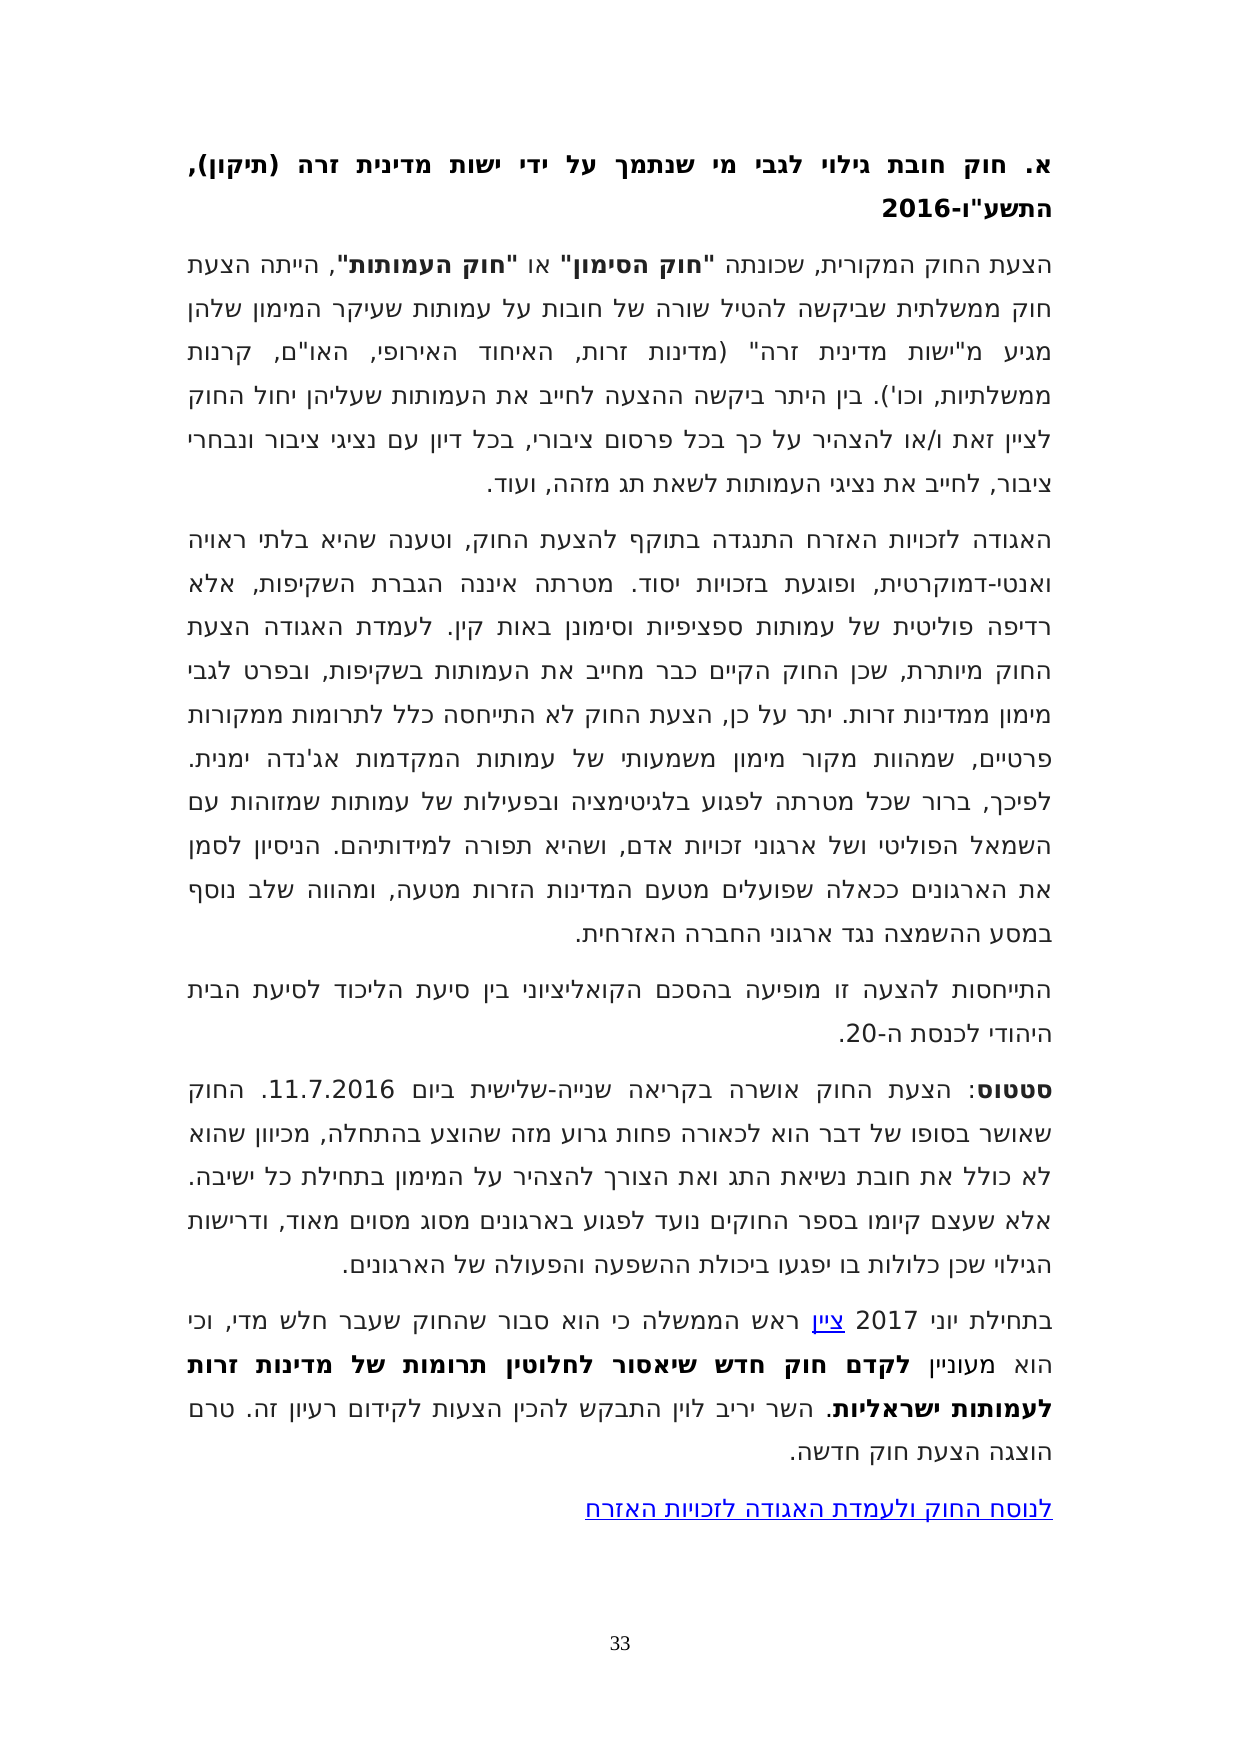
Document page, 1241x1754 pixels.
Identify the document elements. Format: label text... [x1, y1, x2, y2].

text האגודה לזכויות האזרח התנגדה בתוקף להצעת החוק, וטענה שהיא בלתי ראויה ואנטי-דמוקרטית, ופוגעת בזכויות יסוד. מטרתה איננה הגברת השקיפות, אלא רדיפה פוליטית של עמותות ספציפיות וסימונן באות קין. לעמדת האגודה הצעת החוק מיותרת, שכן החוק הקיים כבר מחייב את העמותות בשקיפות, ובפרט לגבי מימון ממדינות זרות. יתר על כן, הצעת החוק לא התייחסה כלל לתרומות ממקורות פרטיים, שמהוות מקור מימון משמעותי של עמותות המקדמות אג'נדה ימנית. לפיכך, ברור שכל מטרתה לפגוע בלגיטימציה ובפעילות של עמותות שמזוהות עם השמאל הפוליטי ושל ארגוני זכויות אדם, ושהיא תפורה למידותיהם. הניסיון לסמן את הארגונים ככאלה שפועלים מטעם המדינות הזרות מטעה, ומהווה שלב נוסף במסע ההשמצה נגד ארגוני החברה האזרחית. [187, 525, 1053, 948]
text הצעת החוק המקורית, שכונתה "חוק הסימון" או "חוק העמותות", הייתה הצעת חוק ממשלתית שביקשה להטיל שורה של חובות על עמותות שעיקר המימון שלהן מגיע מ"ישות מדינית זרה" (מדינות זרות, האיחוד האירופי, האו"ם, קרנות ממשלתיות, וכו'). בין היתר ביקשה ההצעה לחייב את העמותות שעליהן יחול החוק לציין זאת ו/או להצהיר על כך בכל פרסום ציבורי, בכל דיון עם נציגי ציבור ונבחרי ציבור, לחייב את נציגי העמותות לשאת תג מזהה, ועוד. [187, 250, 1053, 498]
text בתחילת יוני 2017 ציין ראש הממשלה כי הוא סבור שהחוק שעבר חלש מדי, וכי הוא מעוניין לקדם חוק חדש שיאסור לחלוטין תרומות של מדינות זרות לעמותות ישראליות. השר יריב לוין התבקש להכין הצעות לקידום רעיון זה. טרם הוצגה הצעת חוק חדשה. [187, 1306, 1053, 1467]
text התייחסות להצעה זו מופיעה בהסכם הקואליציוני בין סיעת הליכוד לסיעת הבית היהודי לכנסת ה-20. [187, 975, 1053, 1048]
text סטטוס: הצעת החוק אושרה בקריאה שנייה-שלישית ביום 11.7.2016. החוק שאושר בסופו של דבר הוא לכאורה פחות גרוע מזה שהוצע בהתחלה, מכיוון שהוא לא כולל את חובת נשיאת התג ואת הצורך להצהיר על המימון בתחילת כל ישיבה. אלא שעצם קיומו בספר החוקים נועד לפגוע בארגונים מסוג מסוים מאוד, ודרישות הגילוי שכן כלולות בו יפגעו ביכולת ההשפעה והפעולה של הארגונים. [187, 1075, 1053, 1279]
text לנוסח החוק ולעמדת האגודה לזכויות האזרח [187, 1494, 1053, 1523]
subtitle א. חוק חובת גילוי לגבי מי שנתמך על ידי ישות מדינית זרה (תיקון), התשע"ו-2016 [187, 150, 1053, 223]
